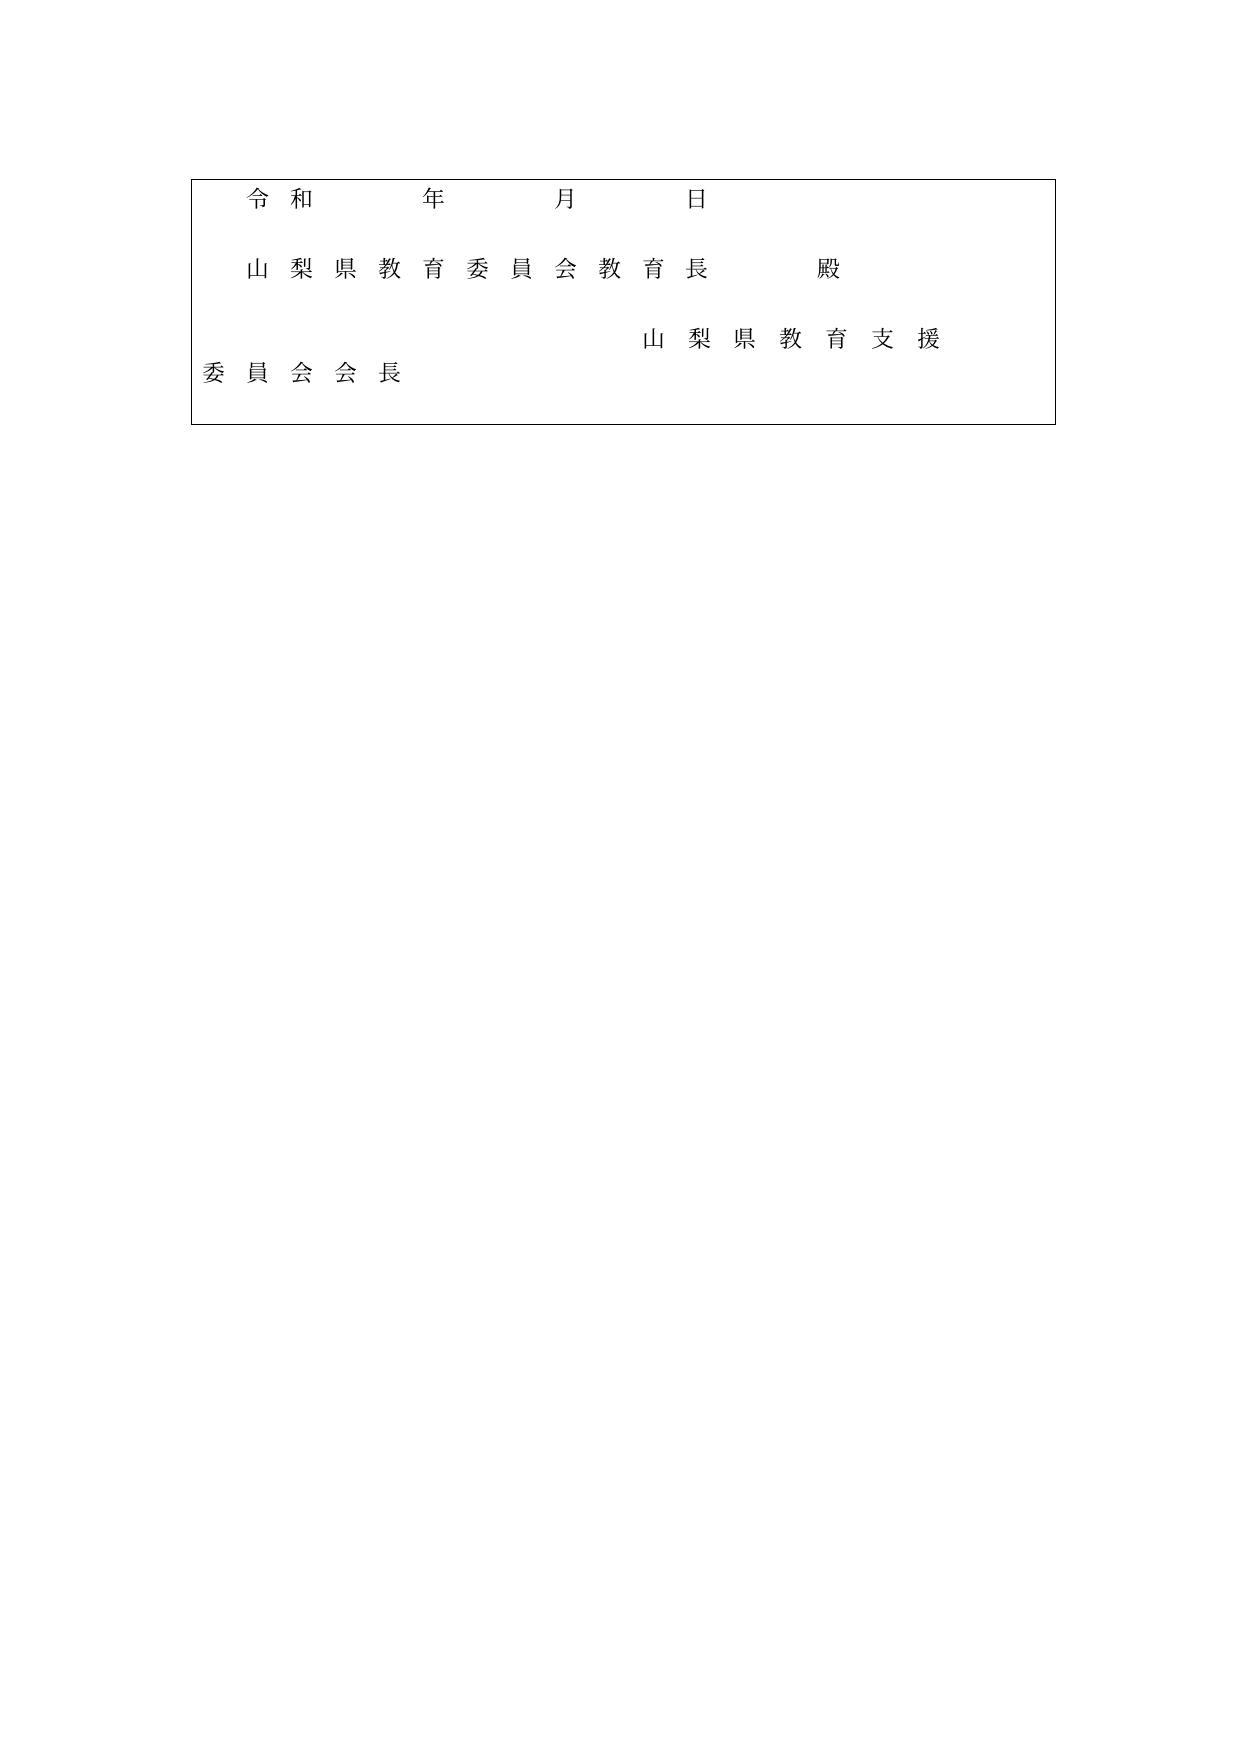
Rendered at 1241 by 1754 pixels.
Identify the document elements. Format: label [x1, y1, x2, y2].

table_cell [192, 180, 1055, 424]
